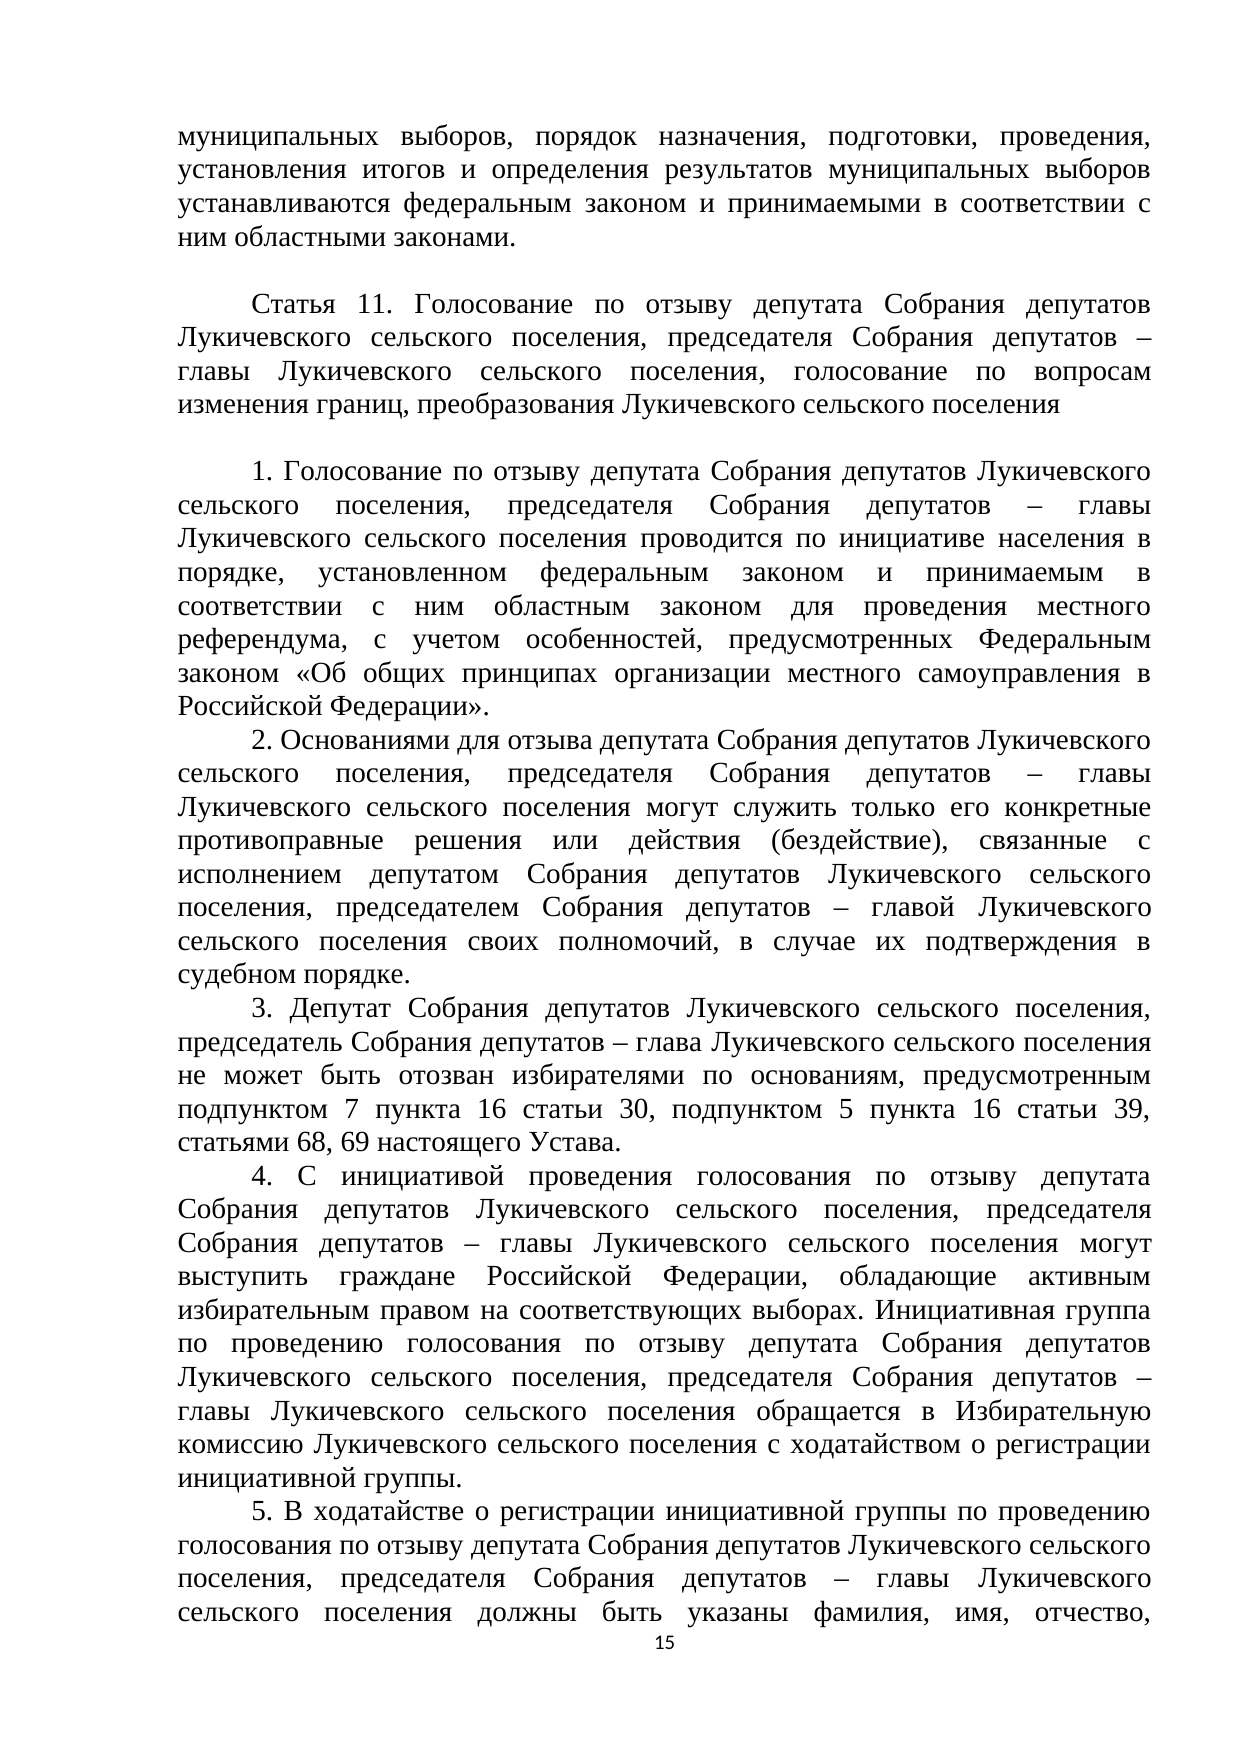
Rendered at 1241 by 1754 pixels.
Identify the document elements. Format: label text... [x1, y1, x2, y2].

text 3. Депутат Собрания депутатов Лукичевского сельского поселения, председатель Собрания депутатов – глава Лукичевского сельского поселения не может быть отозван избирателями по основаниям, предусмотренным подпунктом 7 пункта 16 статьи 30, подпунктом 5 пункта 16 статьи 39, статьями 68, 69 настоящего Устава. [177, 990, 1152, 1158]
text Статья 11. Голосование по отзыву депутата Собрания депутатов Лукичевского сельского поселения, председателя Собрания депутатов – главы Лукичевского сельского поселения, голосование по вопросам изменения границ, преобразования Лукичевского сельского поселения [177, 286, 1152, 420]
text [177, 1493, 1152, 1627]
text 4. С инициативой проведения голосования по отзыву депутата Собрания депутатов Лукичевского сельского поселения, председателя Собрания депутатов – главы Лукичевского сельского поселения могут выступить граждане Российской Федерации, обладающие активным избирательным правом на соответствующих выборах. Инициативная группа по проведению голосования по отзыву депутата Собрания депутатов Лукичевского сельского поселения, председателя Собрания депутатов – главы Лукичевского сельского поселения обращается в Избирательную комиссию Лукичевского сельского поселения с ходатайством о регистрации инициативной группы. [177, 1158, 1152, 1493]
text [177, 118, 1152, 252]
text 2. Основаниями для отзыва депутата Собрания депутатов Лукичевского сельского поселения, председателя Собрания депутатов – главы Лукичевского сельского поселения могут служить только его конкретные противоправные решения или действия (бездействие), связанные с исполнением депутатом Собрания депутатов Лукичевского сельского поселения, председателем Собрания депутатов – главой Лукичевского сельского поселения своих полномочий, в случае их подтверждения в судебном порядке. [177, 722, 1152, 990]
text 1. Голосование по отзыву депутата Собрания депутатов Лукичевского сельского поселения, председателя Собрания депутатов – главы Лукичевского сельского поселения проводится по инициативе населения в порядке, установленном федеральным законом и принимаемым в соответствии с ним областным законом для проведения местного референдума, с учетом особенностей, предусмотренных Федеральным законом «Об общих принципах организации местного самоуправления в Российской Федерации». [177, 453, 1152, 722]
